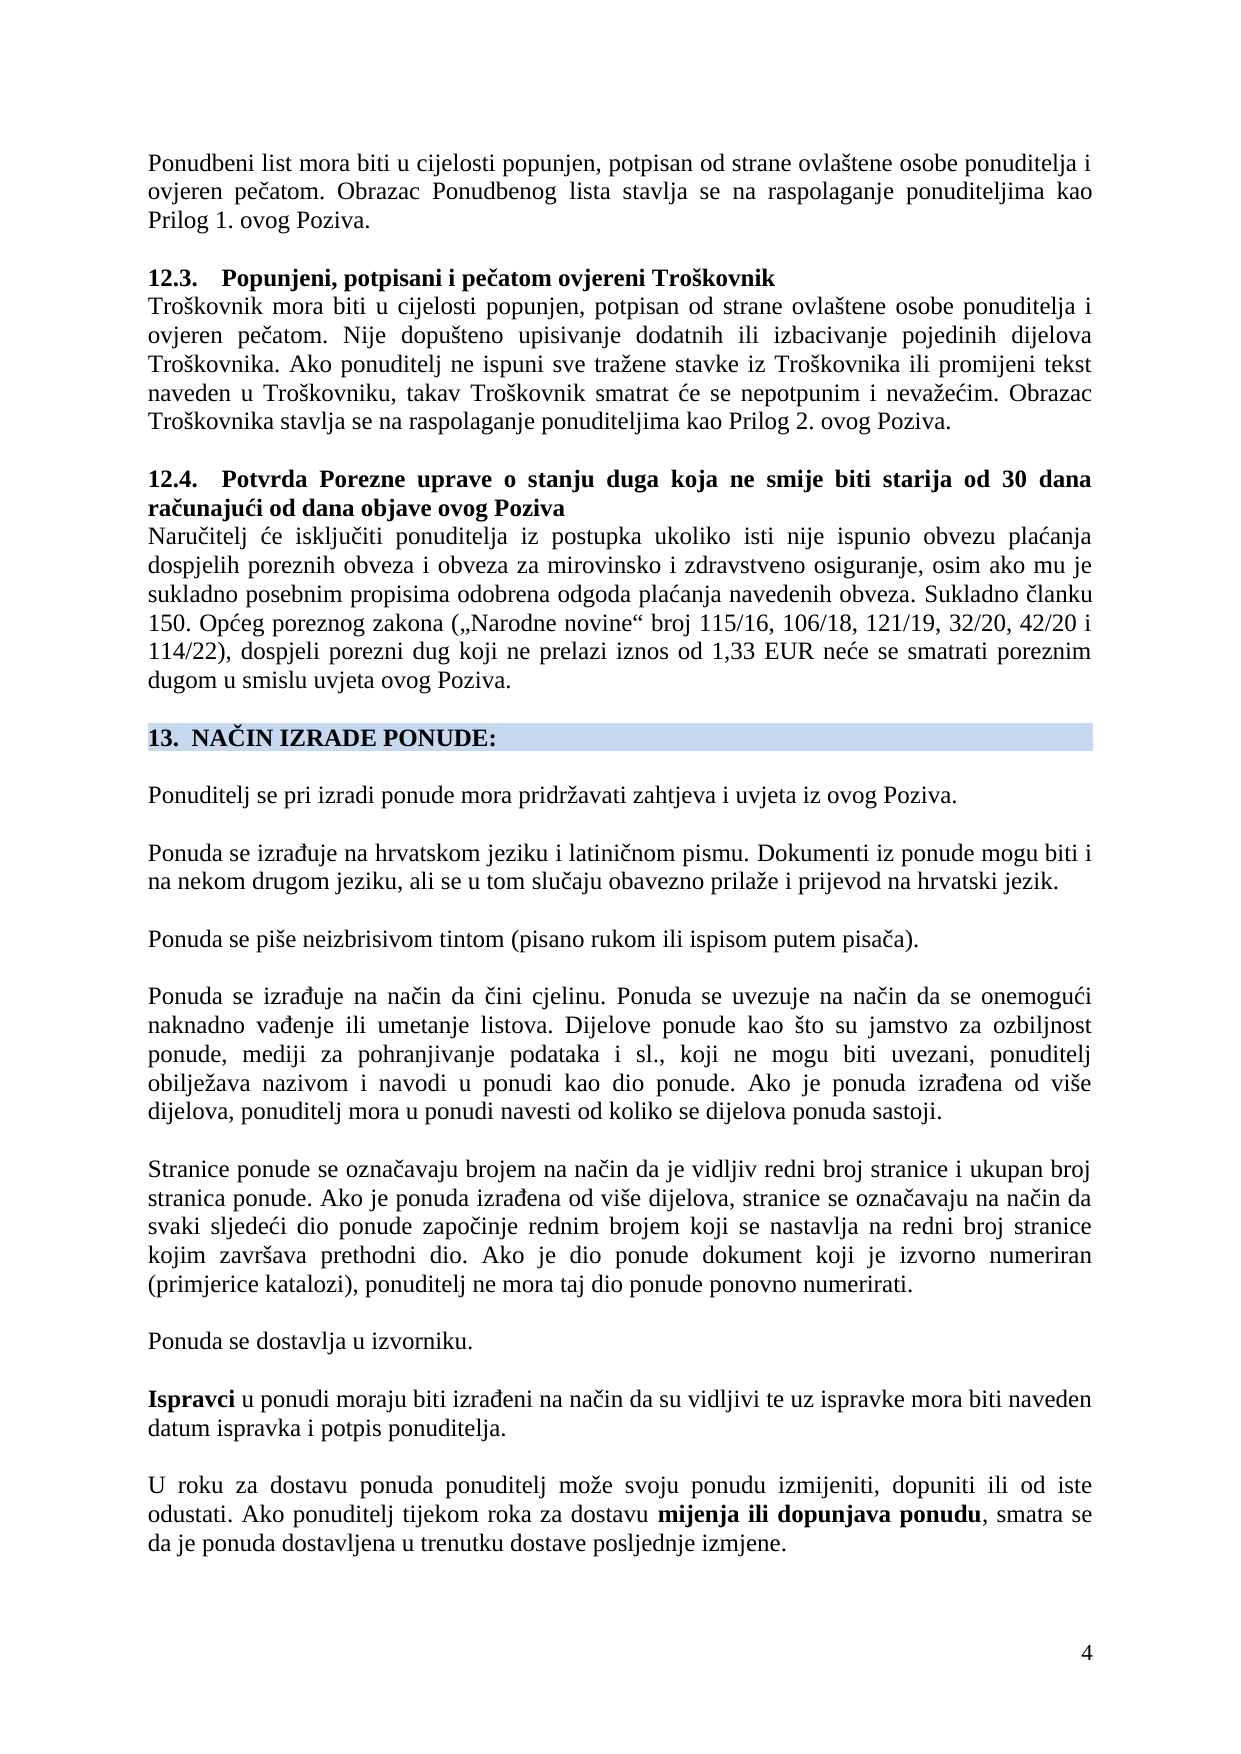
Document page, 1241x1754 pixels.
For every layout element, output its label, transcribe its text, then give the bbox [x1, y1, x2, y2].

text U roku za dostavu ponuda ponuditelj može svoju ponudu izmijeniti, dopuniti ili od iste odustati. Ako ponuditelj tijekom roka za dostavu mijenja ili dopunjava ponudu, smatra se da je ponuda dostavljena u trenutku dostave posljednje izmjene. [148, 1470, 1093, 1556]
text Ponuda se dostavlja u izvorniku. [148, 1326, 1093, 1355]
text Naručitelj će isključiti ponuditelja iz postupka ukoliko isti nije ispunio obvezu plaćanja dospjelih poreznih obveza i obveza za mirovinsko i zdravstveno osiguranje, osim ako mu je sukladno posebnim propisima odobrena odgoda plaćanja navedenih obveza. Sukladno članku 150. Općeg poreznog zakona („Narodne novine“ broj 115/16, 106/18, 121/19, 32/20, 42/20 i 114/22), dospjeli porezni dug koji ne prelazi iznos od 1,33 EUR neće se smatrati poreznim dugom u smislu uvjeta ovog Poziva. [148, 521, 1093, 694]
text Ponuditelj se pri izradi ponude mora pridržavati zahtjeva i uvjeta iz ovog Poziva. [148, 780, 1093, 809]
text Troškovnik mora biti u cijelosti popunjen, potpisan od strane ovlaštene osobe ponuditelja i ovjeren pečatom. Nije dopušteno upisivanje dodatnih ili izbacivanje pojedinih dijelova Troškovnika. Ako ponuditelj ne ispuni sve tražene stavke iz Troškovnika ili promijeni tekst naveden u Troškovniku, takav Troškovnik smatrat će se nepotpunim i nevažećim. Obrazac Troškovnika stavlja se na raspolaganje ponuditeljima kao Prilog 2. ovog Poziva. [148, 291, 1093, 435]
text Stranice ponude se označavaju brojem na način da je vidljiv redni broj stranice i ukupan broj stranica ponude. Ako je ponuda izrađena od više dijelova, stranice se označavaju na način da svaki sljedeći dio ponude započinje rednim brojem koji se nastavlja na redni broj stranice kojim završava prethodni dio. Ako je dio ponude dokument koji je izvorno numeriran (primjerice katalozi), ponuditelj ne mora taj dio ponude ponovno numerirati. [148, 1154, 1093, 1298]
text Ispravci u ponudi moraju biti izrađeni na način da su vidljivi te uz ispravke mora biti naveden datum ispravka i potpis ponuditelja. [148, 1384, 1093, 1441]
text Ponuda se izrađuje na hrvatskom jeziku i latiničnom pismu. Dokumenti iz ponude mogu biti i na nekom drugom jeziku, ali se u tom slučaju obavezno prilaže i prijevod na hrvatski jezik. [148, 838, 1093, 895]
text Ponuda se izrađuje na način da čini cjelinu. Ponuda se uvezuje na način da se onemogući naknadno vađenje ili umetanje listova. Dijelove ponude kao što su jamstvo za ozbiljnost ponude, mediji za pohranjivanje podataka i sl., koji ne mogu biti uvezani, ponuditelj obilježava nazivom i navodi u ponudi kao dio ponude. Ako je ponuda izrađena od više dijelova, ponuditelj mora u ponudi navesti od koliko se dijelova ponuda sastoji. [148, 981, 1093, 1125]
list Popunjeni, potpisani i pečatom ovjereni Troškovnik [148, 263, 1093, 291]
text Ponuda se piše neizbrisivom tintom (pisano rukom ili ispisom putem pisača). [148, 924, 1093, 953]
list NAČIN IZRADE PONUDE: [148, 723, 1093, 751]
list Potvrda Porezne uprave o stanju duga koja ne smije biti starija od 30 dana računajući od dana objave ovog Poziva [148, 464, 1093, 521]
text Ponudbeni list mora biti u cijelosti popunjen, potpisan od strane ovlaštene osobe ponuditelja i ovjeren pečatom. Obrazac Ponudbenog lista stavlja se na raspolaganje ponuditeljima kao Prilog 1. ovog Poziva. [148, 148, 1093, 234]
